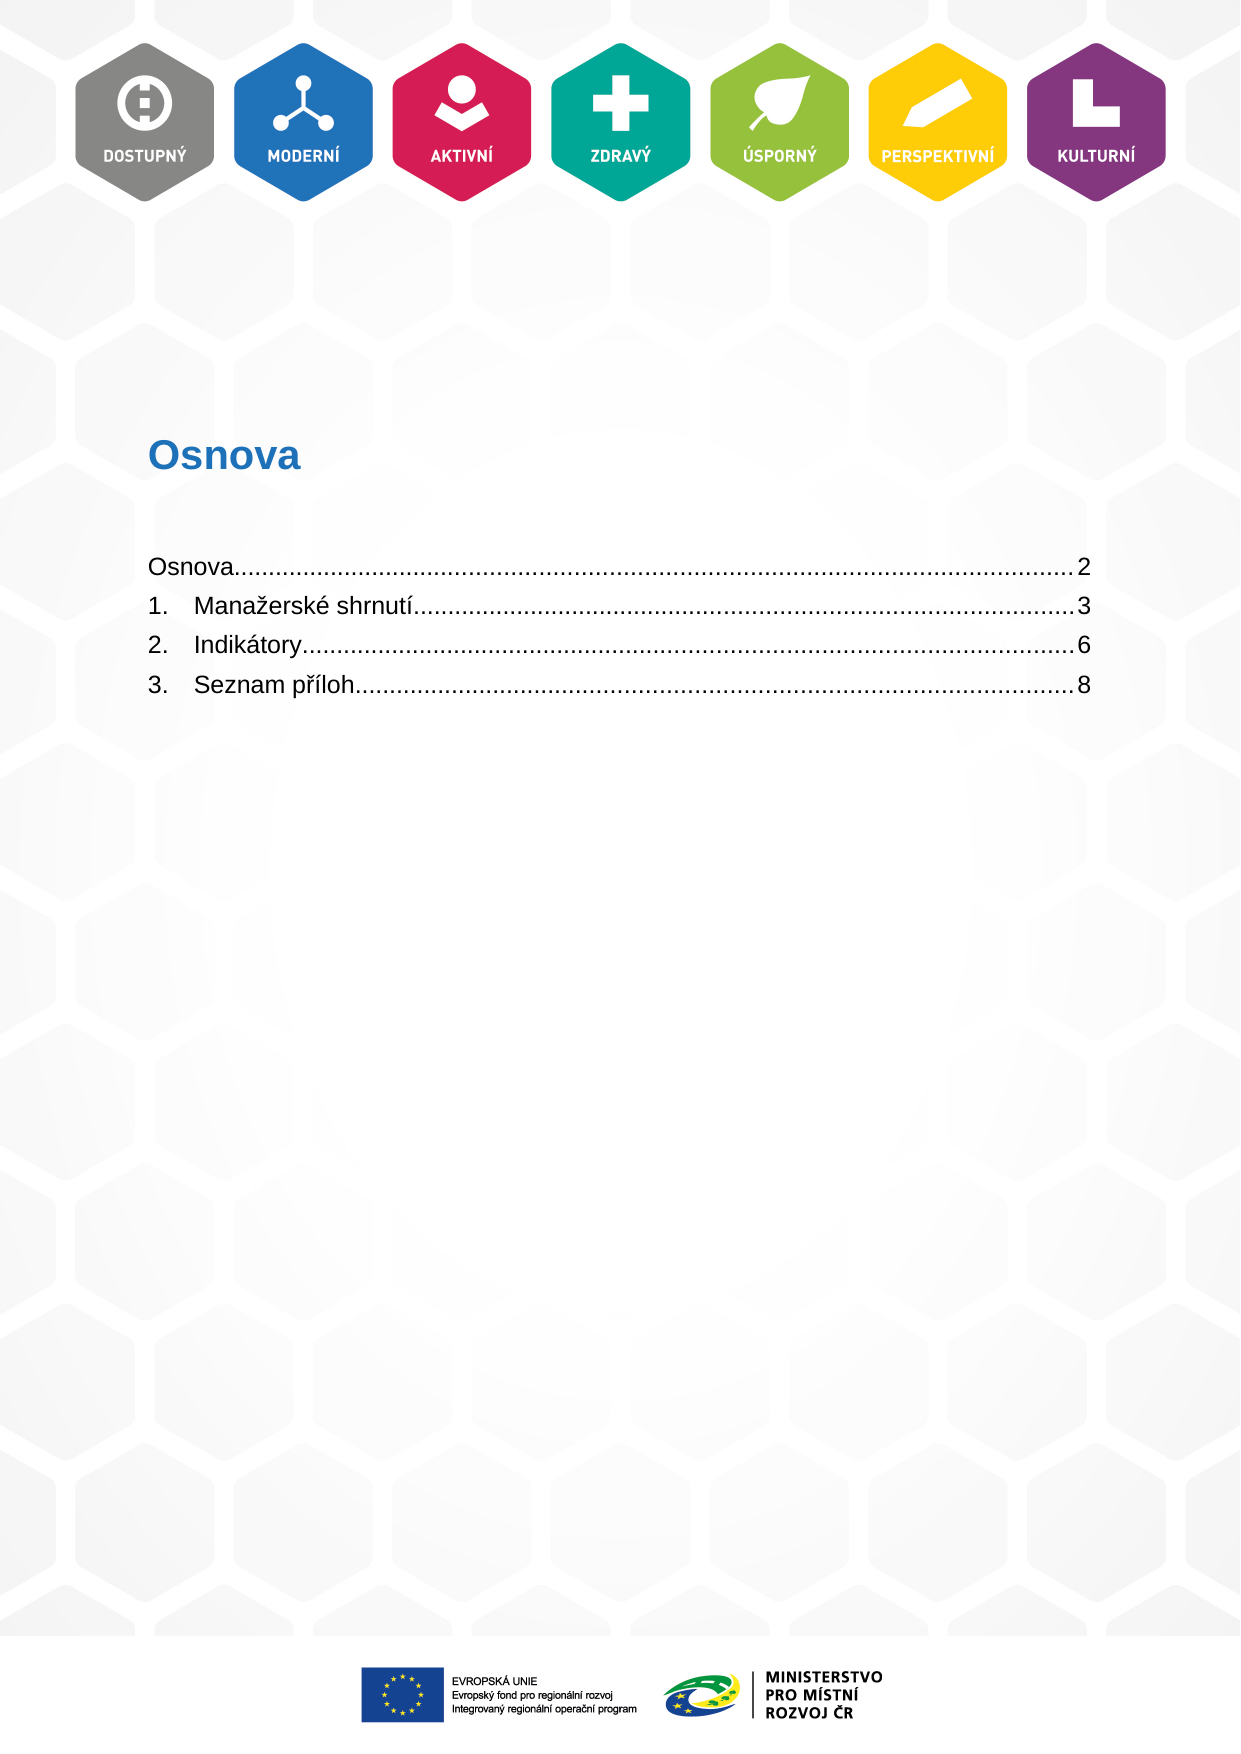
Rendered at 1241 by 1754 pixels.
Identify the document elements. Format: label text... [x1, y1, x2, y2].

picture [0, 0, 1241, 1754]
subtitle Osnova [148, 430, 1093, 478]
